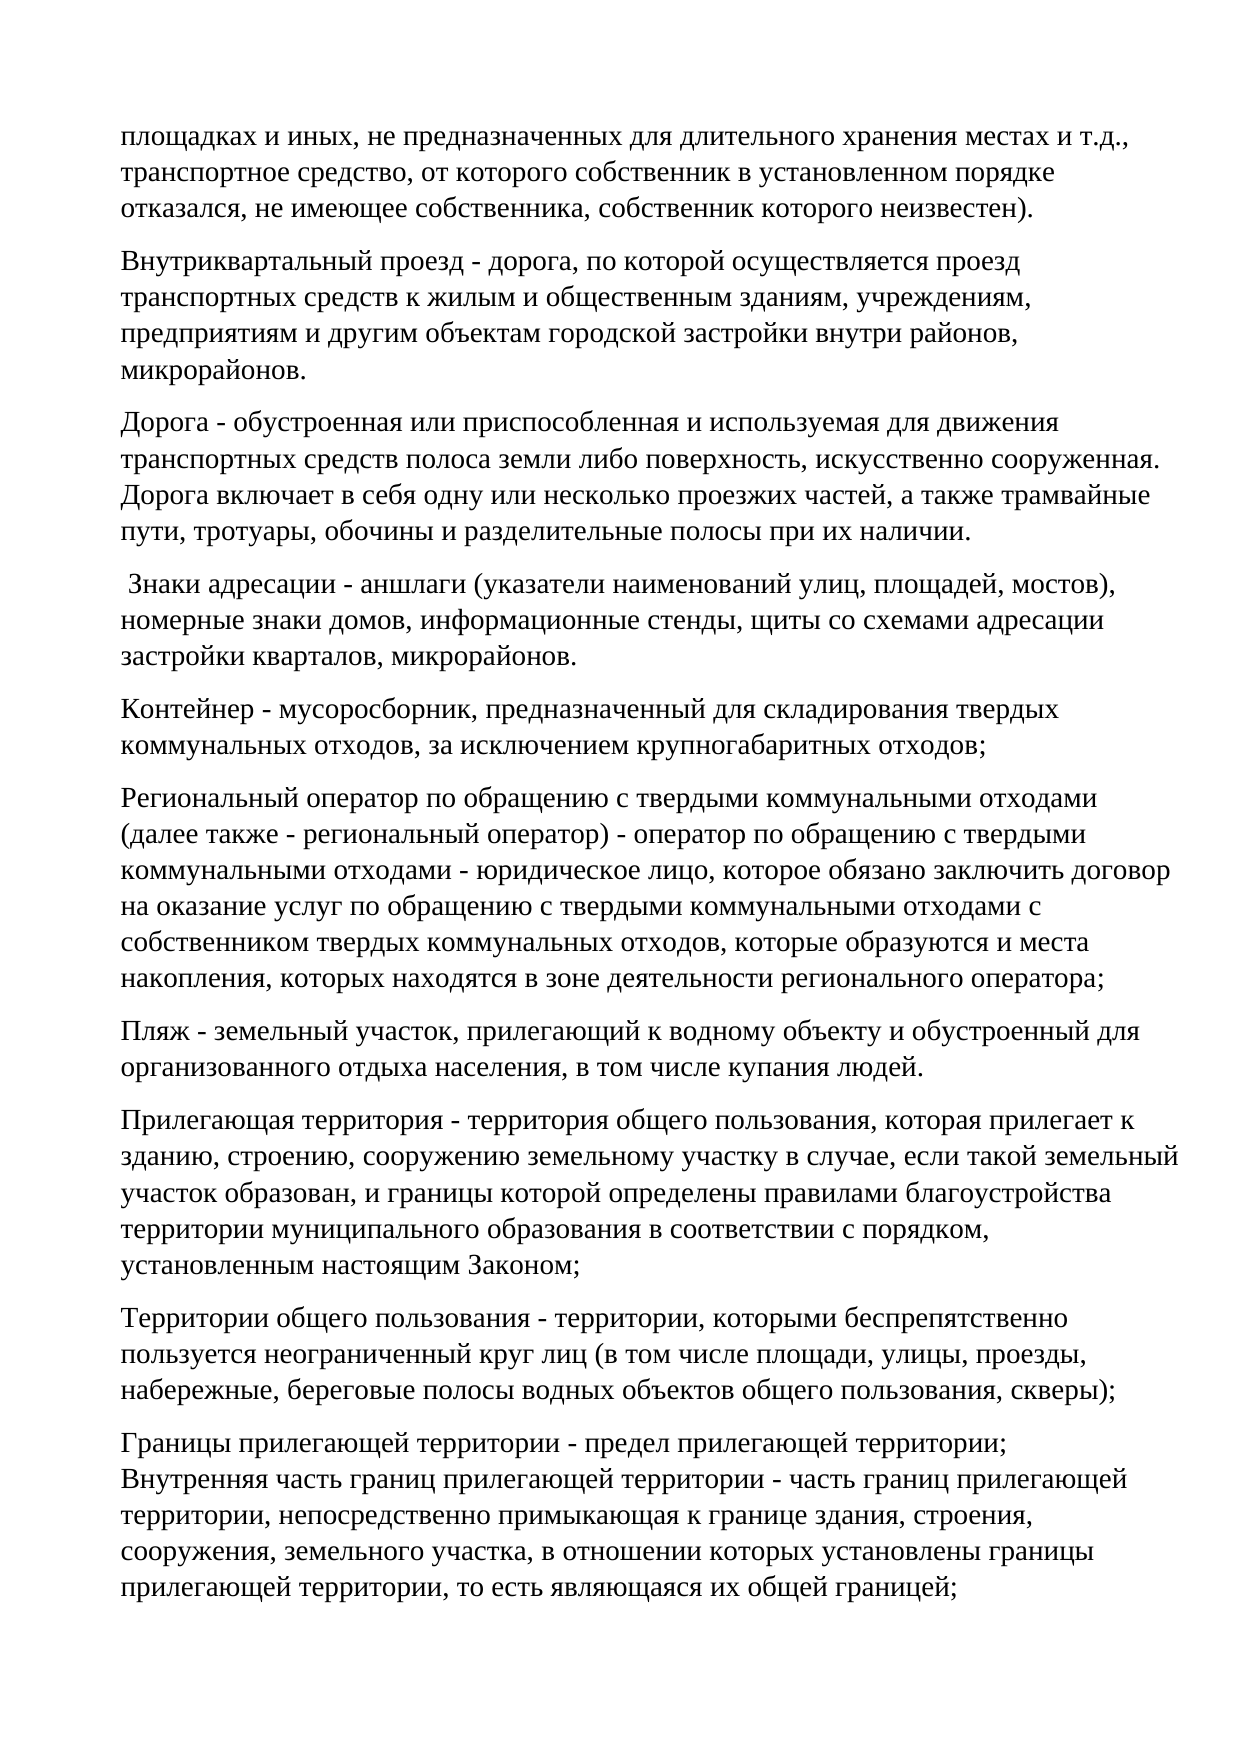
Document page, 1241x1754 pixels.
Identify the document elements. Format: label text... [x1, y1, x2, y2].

text Границы прилегающей территории - предел прилегающей территории; Внутренняя часть границ прилегающей территории - часть границ прилегающей территории, непосредственно примыкающая к границе здания, строения, сооружения, земельного участка, в отношении которых установлены границы прилегающей территории, то есть являющаяся их общей границей; [120, 1425, 1183, 1603]
text Внутриквартальный проезд - дорога, по которой осуществляется проезд транспортных средств к жилым и общественным зданиям, учреждениям, предприятиям и другим объектам городской застройки внутри районов, микрорайонов. [120, 243, 1183, 385]
text Региональный оператор по обращению с твердыми коммунальными отходами (далее также - региональный оператор) - оператор по обращению с твердыми коммунальными отходами - юридическое лицо, которое обязано заключить договор на оказание услуг по обращению с твердыми коммунальными отходами с собственником твердых коммунальных отходов, которые образуются и места накопления, которых находятся в зоне деятельности регионального оператора; [120, 780, 1183, 994]
text Территории общего пользования - территории, которыми беспрепятственно пользуется неограниченный круг лиц (в том числе площади, улицы, проезды, набережные, береговые полосы водных объектов общего пользования, скверы); [120, 1300, 1183, 1406]
text Прилегающая территория - территория общего пользования, которая прилегает к зданию, строению, сооружению земельному участку в случае, если такой земельный участок образован, и границы которой определены правилами благоустройства территории муниципального образования в соответствии с порядком, установленным настоящим Законом; [120, 1102, 1183, 1281]
text Знаки адресации - аншлаги (указатели наименований улиц, площадей, мостов), номерные знаки домов, информационные стенды, щиты со схемами адресации застройки кварталов, микрорайонов. [120, 566, 1183, 672]
text Контейнер - мусоросборник, предназначенный для складирования твердых коммунальных отходов, за исключением крупногабаритных отходов; [120, 691, 1183, 761]
text Дорога - обустроенная или приспособленная и используемая для движения транспортных средств полоса земли либо поверхность, искусственно сооруженная. Дорога включает в себя одну или несколько проезжих частей, а также трамвайные пути, тротуары, обочины и разделительные полосы при их наличии. [120, 404, 1183, 547]
text Пляж - земельный участок, прилегающий к водному объекту и обустроенный для организованного отдыха населения, в том числе купания людей. [120, 1013, 1183, 1083]
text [120, 118, 1183, 224]
